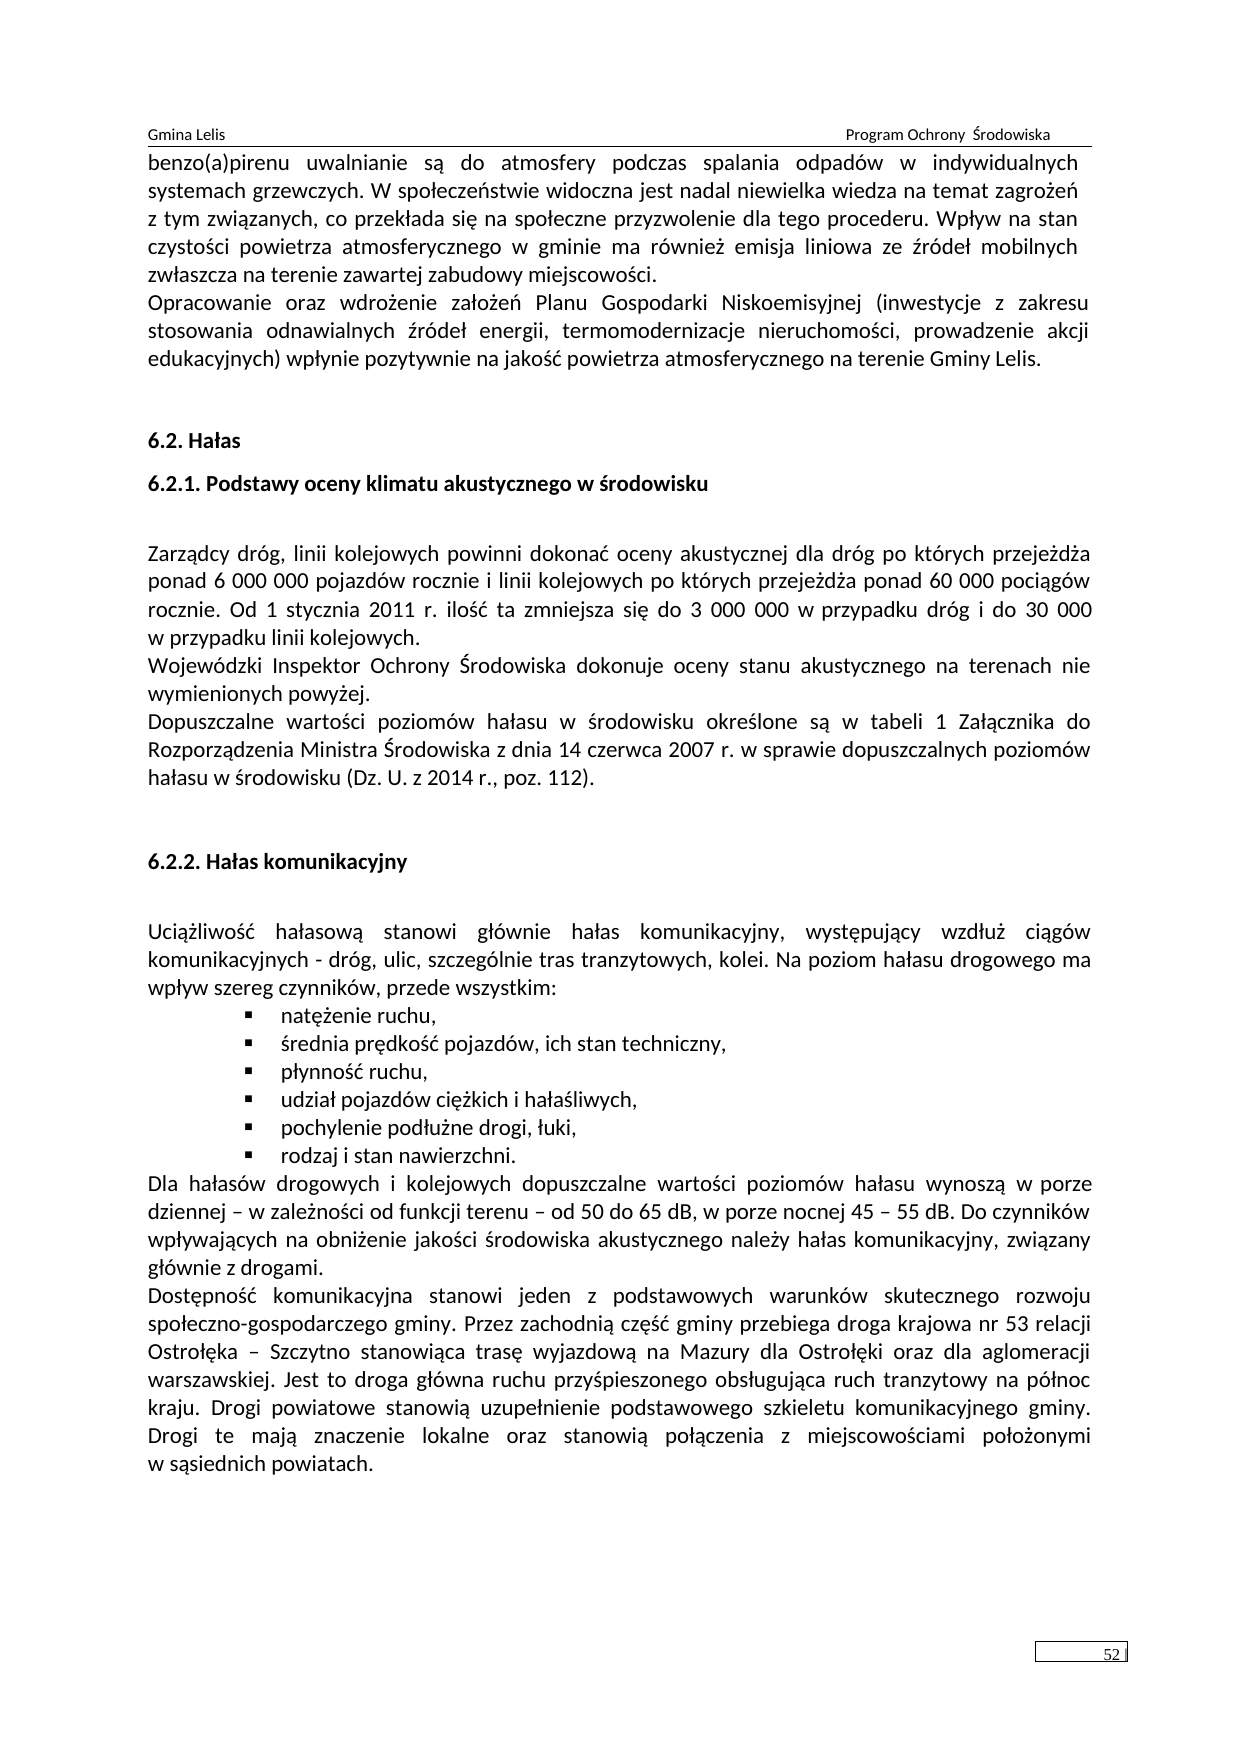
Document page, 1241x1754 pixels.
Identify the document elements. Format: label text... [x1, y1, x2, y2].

text Dostępność komunikacyjna stanowi jeden z podstawowych warunków skutecznego rozwoju społeczno-gospodarczego gminy. Przez zachodnią część gminy przebiega droga krajowa nr 53 relacji Ostrołęka – Szczytno stanowiąca trasę wyjazdową na Mazury dla Ostrołęki oraz dla aglomeracji warszawskiej. Jest to droga główna ruchu przyśpieszonego obsługująca ruch tranzytowy na północ kraju. Drogi powiatowe stanowią uzupełnienie podstawowego szkieletu komunikacyjnego gminy. Drogi te mają znaczenie lokalne oraz stanowią połączenia z miejscowościami położonymi w sąsiednich powiatach. [148, 1281, 1092, 1477]
text Dla hałasów drogowych i kolejowych dopuszczalne wartości poziomów hałasu wynoszą w porze dziennej – w zależności od funkcji terenu – od 50 do 65 dB, w porze nocnej 45 – 55 dB. Do czynników wpływających na obniżenie jakości środowiska akustycznego należy hałas komunikacyjny, związany głównie z drogami. [148, 1169, 1092, 1281]
text Wojewódzki Inspektor Ochrony Środowiska dokonuje oceny stanu akustycznego na terenach nie wymienionych powyżej. [148, 651, 1092, 707]
list udział pojazdów ciężkich i hałaśliwych, [243, 1085, 1092, 1113]
list płynność ruchu, [243, 1057, 1092, 1085]
list średnia prędkość pojazdów, ich stan techniczny, [243, 1029, 1092, 1057]
text 6.2. Hałas [148, 427, 1092, 455]
text Opracowanie oraz wdrożenie założeń Planu Gospodarki Niskoemisyjnej (inwestycje z zakresu stosowania odnawialnych źródeł energii, termomodernizacje nieruchomości, prowadzenie akcji edukacyjnych) wpłynie pozytywnie na jakość powietrza atmosferycznego na terenie Gminy Lelis. [148, 288, 1090, 372]
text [148, 148, 1080, 288]
text 6.2.2. Hałas komunikacyjny [148, 847, 1092, 875]
list natężenie ruchu, [243, 1001, 1092, 1029]
text 6.2.1. Podstawy oceny klimatu akustycznego w środowisku [148, 469, 1092, 497]
list rodzaj i stan nawierzchni. [243, 1141, 1092, 1169]
text Uciążliwość hałasową stanowi głównie hałas komunikacyjny, występujący wzdłuż ciągów komunikacyjnych - dróg, ulic, szczególnie tras tranzytowych, kolei. Na poziom hałasu drogowego ma wpływ szereg czynników, przede wszystkim: [148, 917, 1092, 1001]
text Zarządcy dróg, linii kolejowych powinni dokonać oceny akustycznej dla dróg po których przejeżdża ponad 6 000 000 pojazdów rocznie i linii kolejowych po których przejeżdża ponad 60 000 pociągów rocznie. Od 1 stycznia 2011 r. ilość ta zmniejsza się do 3 000 000 w przypadku dróg i do 30 000 w przypadku linii kolejowych. [148, 539, 1092, 651]
list pochylenie podłużne drogi, łuki, [243, 1113, 1092, 1141]
text Dopuszczalne wartości poziomów hałasu w środowisku określone są w tabeli 1 Załącznika do Rozporządzenia Ministra Środowiska z dnia 14 czerwca 2007 r. w sprawie dopuszczalnych poziomów hałasu w środowisku (Dz. U. z 2014 r., poz. 112). [148, 707, 1092, 791]
